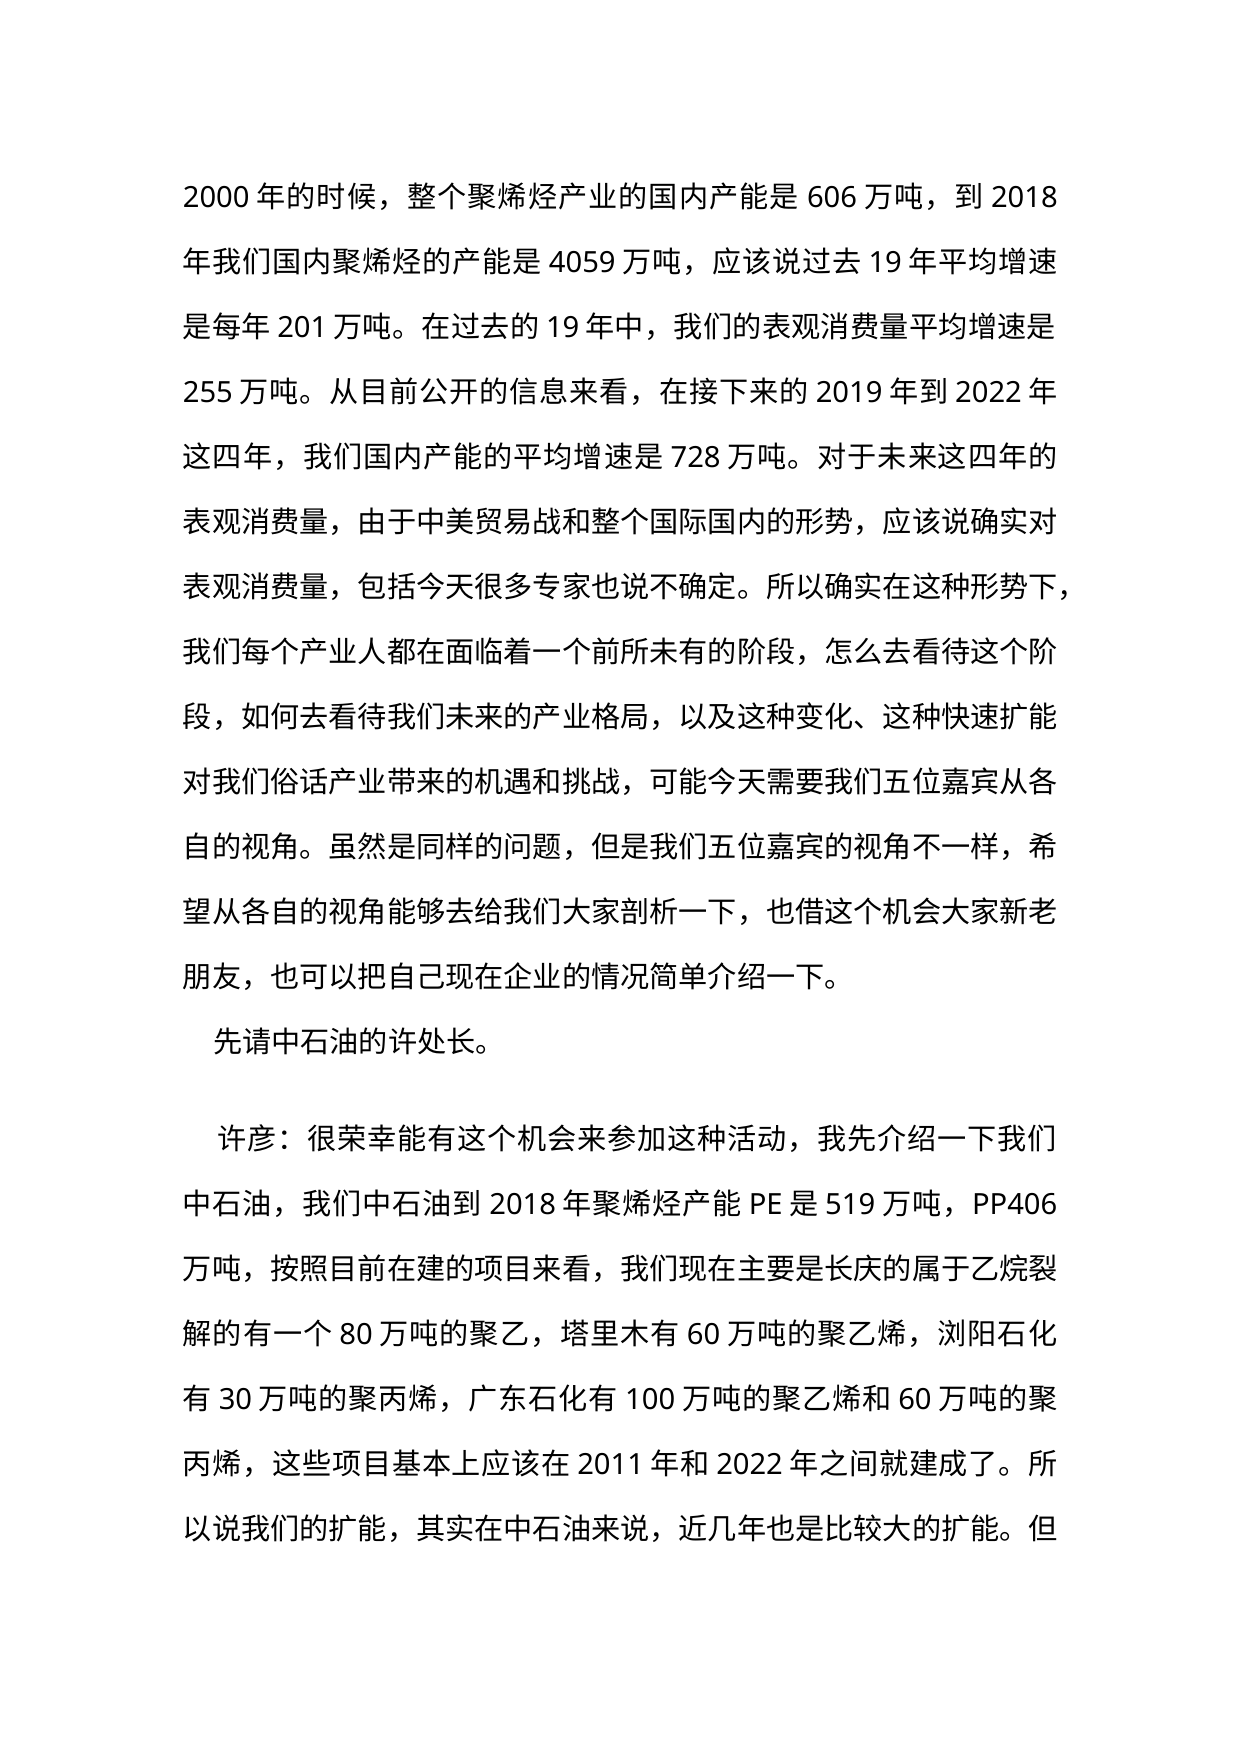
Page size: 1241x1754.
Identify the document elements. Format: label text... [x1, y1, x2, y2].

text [183, 162, 1058, 1007]
text 先请中石油的许处长。 [183, 1007, 1058, 1072]
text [183, 1104, 1058, 1559]
